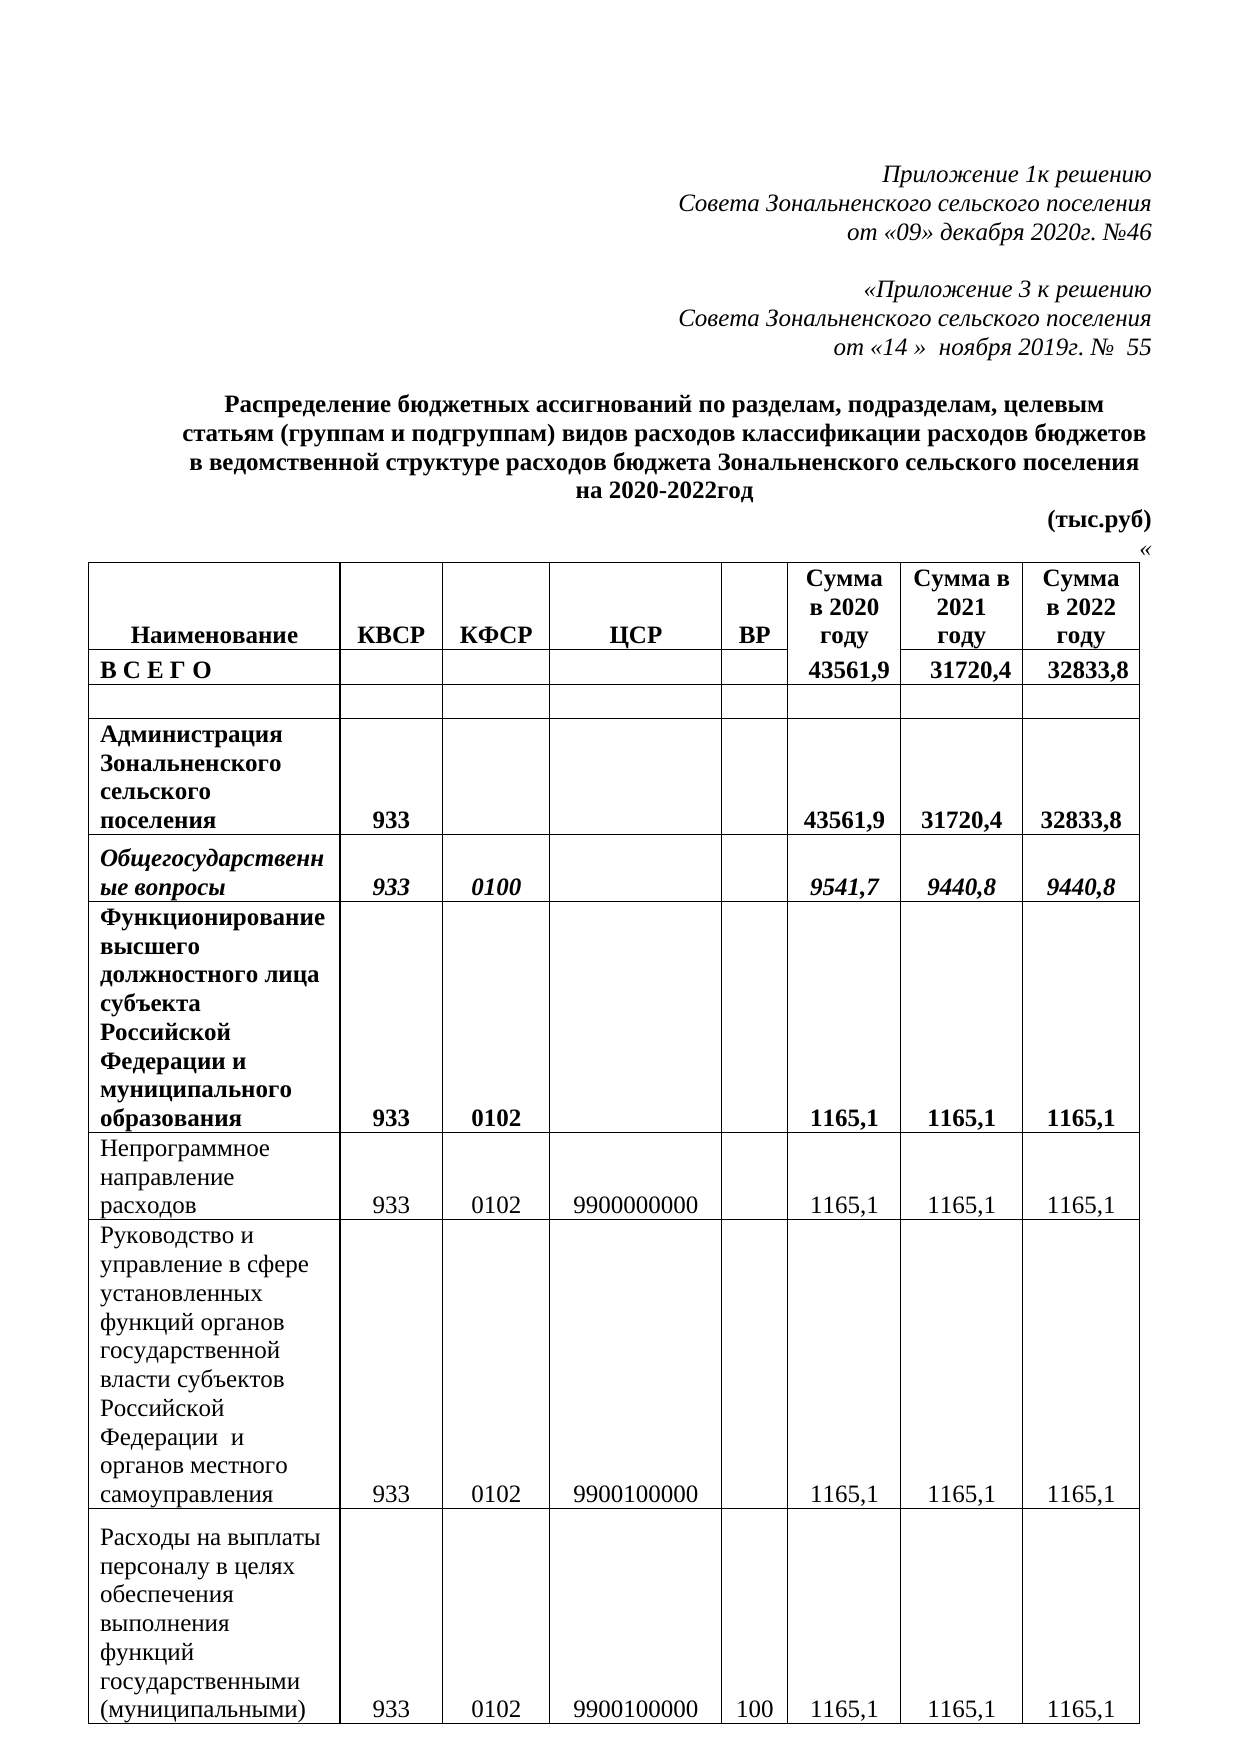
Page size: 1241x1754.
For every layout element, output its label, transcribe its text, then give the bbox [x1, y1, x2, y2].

table_cell [550, 902, 721, 1132]
text «Приложение 3 к решению [177, 274, 1152, 303]
table_cell 31720,4 [901, 650, 1022, 683]
table_cell 32833,8 [1023, 719, 1139, 834]
table_cell [722, 719, 787, 834]
table_cell 9541,7 [788, 835, 900, 901]
table_cell [722, 1220, 787, 1508]
text Совета Зональненского сельского поселения [177, 188, 1152, 217]
table_cell 933 [341, 902, 442, 1132]
text « [177, 533, 1152, 562]
table_cell 100 [722, 1509, 787, 1723]
table_cell 933 [341, 1133, 442, 1219]
table_cell 43561,9 [788, 719, 900, 834]
table_cell 43561,9 [788, 649, 900, 683]
table_cell [722, 835, 787, 901]
table_cell [722, 650, 787, 683]
table_cell [550, 650, 721, 683]
table_header Наименование [89, 563, 339, 649]
table_header Сумма в 2022 году [1023, 563, 1139, 649]
table_cell 1165,1 [788, 1509, 900, 1723]
table_cell 1165,1 [1023, 902, 1139, 1132]
table_cell 9440,8 [1023, 835, 1139, 901]
table_cell 1165,1 [1023, 1220, 1139, 1508]
table_cell Непрограммное направление расходов [89, 1133, 339, 1219]
table_header Сумма в 2020 году [788, 563, 900, 649]
table_cell 9900100000 [550, 1509, 721, 1723]
table_cell 9440,8 [901, 835, 1022, 901]
table_cell [901, 685, 1022, 718]
text от «09» декабря 2020г. №46 [177, 217, 1152, 246]
table_cell 31720,4 [901, 719, 1022, 834]
table_cell 0100 [443, 835, 549, 901]
table_cell 933 [341, 1509, 442, 1723]
table_cell [550, 719, 721, 834]
table_cell 1165,1 [901, 902, 1022, 1132]
table_cell 9900000000 [550, 1133, 721, 1219]
table_cell [341, 650, 442, 683]
table_cell Администрация Зональненского сельского поселения [89, 719, 339, 834]
table_cell 1165,1 [788, 1220, 900, 1508]
table_cell 1165,1 [901, 1220, 1022, 1508]
table_cell 0102 [443, 1220, 549, 1508]
table_header КФСР [443, 563, 549, 649]
table_cell [443, 650, 549, 683]
table_cell 0102 [443, 1509, 549, 1723]
text Распределение бюджетных ассигнований по разделам, подразделам, целевым статьям (группам и подгруппам) видов расходов классификации расходов бюджетов в ведомственной структуре расходов бюджета Зональненского сельского поселения на 2020-2022год [177, 389, 1152, 504]
table_cell 1165,1 [1023, 1133, 1139, 1219]
table_cell 1165,1 [788, 1133, 900, 1219]
table_cell Функционирование высшего должностного лица субъекта Российской Федерации и муниципального образования [89, 902, 339, 1132]
table_cell 933 [341, 719, 442, 834]
text Совета Зональненского сельского поселения [177, 303, 1152, 332]
table_cell 32833,8 [1023, 650, 1139, 683]
table_cell [788, 685, 900, 718]
table_cell [550, 835, 721, 901]
table_cell В С Е Г О [89, 650, 339, 683]
table_cell 1165,1 [901, 1509, 1022, 1723]
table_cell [89, 1509, 339, 1723]
table_cell [722, 685, 787, 718]
table_cell [722, 902, 787, 1132]
table_header КВСР [341, 563, 442, 649]
table_cell Руководство и управление в сфере установленных функций органов государственной власти субъектов Российской Федерации и органов местного самоуправления [89, 1220, 339, 1508]
table_cell [1023, 685, 1139, 718]
table_cell 933 [341, 835, 442, 901]
table_cell 1165,1 [1023, 1509, 1139, 1723]
table_cell [89, 685, 339, 718]
table_header Сумма в 2021 году [901, 563, 1022, 649]
table_cell 0102 [443, 902, 549, 1132]
table_cell 1165,1 [901, 1133, 1022, 1219]
table_cell 1165,1 [788, 902, 900, 1132]
table_cell 933 [341, 1220, 442, 1508]
table_cell [550, 685, 721, 718]
table_cell [722, 1133, 787, 1219]
text Приложение 1к решению [177, 159, 1152, 188]
table_header ВР [722, 563, 787, 649]
table_cell Общегосударственные вопросы [89, 835, 339, 901]
text (тыс.руб) [177, 504, 1152, 533]
table_cell [443, 719, 549, 834]
table_cell [341, 685, 442, 718]
table_cell 0102 [443, 1133, 549, 1219]
table_header ЦСР [550, 563, 721, 649]
table_cell [443, 685, 549, 718]
text от «14 » ноября 2019г. № 55 [177, 332, 1152, 361]
table_cell 9900100000 [550, 1220, 721, 1508]
